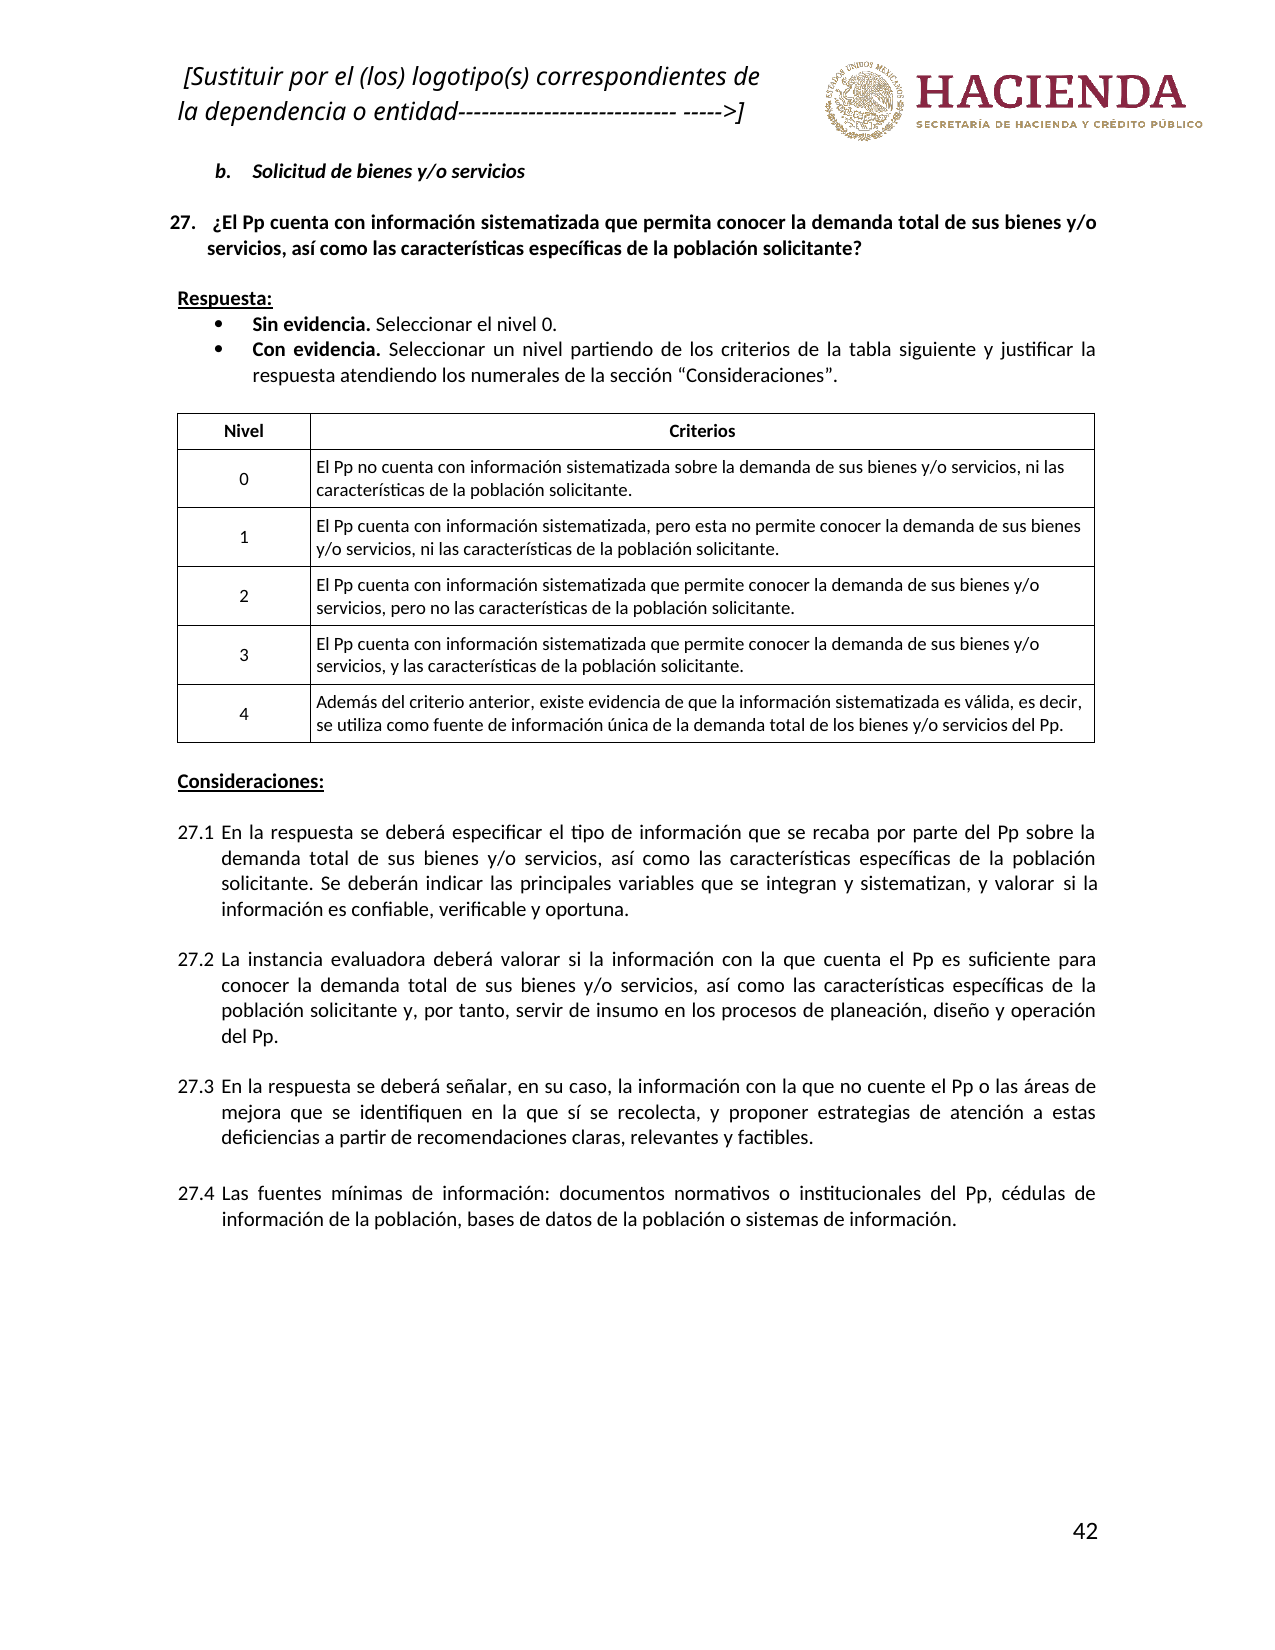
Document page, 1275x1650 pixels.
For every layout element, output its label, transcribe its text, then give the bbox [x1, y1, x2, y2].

table_header Nivel [178, 414, 310, 448]
table_cell El Pp cuenta con información sistematizada, pero esta no permite conocer la demanda de sus bienes y/o servicios, ni las características de la población solicitante. [311, 508, 1094, 566]
table_cell 0 [178, 450, 310, 507]
table_cell El Pp cuenta con información sistematizada que permite conocer la demanda de sus bienes y/o servicios, pero no las características de la población solicitante. [311, 567, 1094, 625]
list En la respuesta se deberá señalar, en su caso, la información con la que no cuente el Pp o las áreas de mejora que se identifiquen en la que sí se recolecta, y proponer estrategias de atención a estas deficiencias a partir de recomendaciones claras, relevantes y factibles. [177, 1074, 1098, 1150]
subtitle Solicitud de bienes y/o servicios [215, 158, 1098, 184]
list Sin evidencia. Seleccionar el nivel 0. [215, 311, 1098, 336]
table_cell El Pp no cuenta con información sistematizada sobre la demanda de sus bienes y/o servicios, ni las características de la población solicitante. [311, 450, 1094, 507]
list La instancia evaluadora deberá valorar si la información con la que cuenta el Pp es suficiente para conocer la demanda total de sus bienes y/o servicios, así como las características específicas de la población solicitante y, por tanto, servir de insumo en los procesos de planeación, diseño y operación del Pp. [177, 947, 1098, 1048]
list Con evidencia. Seleccionar un nivel partiendo de los criterios de la tabla siguiente y justificar la respuesta atendiendo los numerales de la sección “Consideraciones”. [215, 336, 1098, 387]
list Las fuentes mínimas de información: documentos normativos o institucionales del Pp, cédulas de información de la población, bases de datos de la población o sistemas de información. [178, 1180, 1098, 1231]
list ¿El Pp cuenta con información sistematizada que permita conocer la demanda total de sus bienes y/o servicios, así como las características específicas de la población solicitante? [169, 209, 1098, 260]
list En la respuesta se deberá especificar el tipo de información que se recaba por parte del Pp sobre la demanda total de sus bienes y/o servicios, así como las características específicas de la población solicitante. Se deberán indicar las principales variables que se integran y sistematizan, y valorar si la información es confiable, verificable y oportuna. [177, 819, 1098, 921]
picture [824, 60, 1203, 142]
text Consideraciones: [177, 769, 1098, 794]
table_cell 4 [178, 685, 310, 742]
table_cell 2 [178, 567, 310, 625]
table_cell Además del criterio anterior, existe evidencia de que la información sistematizada es válida, es decir, se utiliza como fuente de información única de la demanda total de los bienes y/o servicios del Pp. [311, 685, 1094, 742]
table_cell 1 [178, 508, 310, 566]
table_header Criterios [311, 414, 1094, 448]
table_cell El Pp cuenta con información sistematizada que permite conocer la demanda de sus bienes y/o servicios, y las características de la población solicitante. [311, 626, 1094, 683]
table_cell 3 [178, 626, 310, 683]
text Respuesta: [177, 286, 1098, 311]
